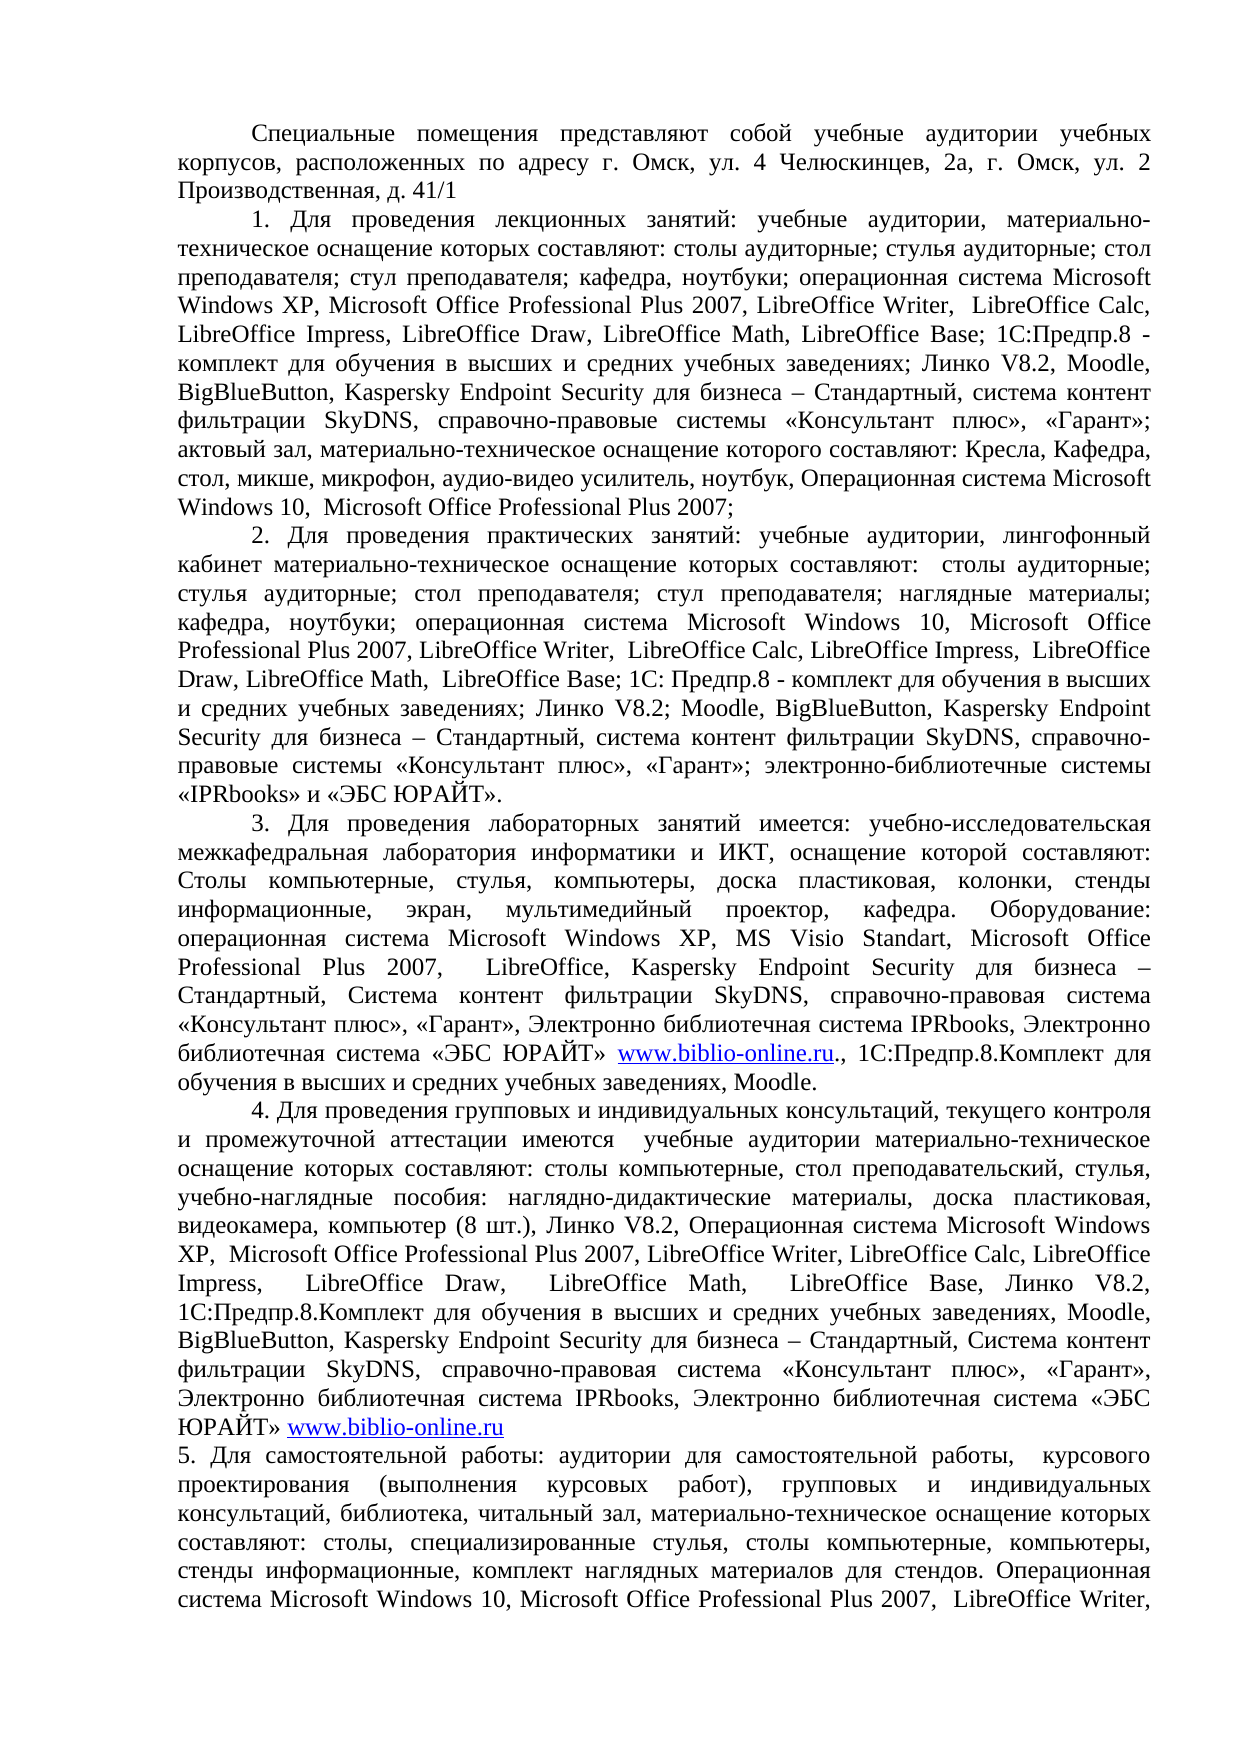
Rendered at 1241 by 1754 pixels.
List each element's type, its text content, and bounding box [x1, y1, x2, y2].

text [177, 1441, 1152, 1613]
text Специальные помещения представляют собой учебные аудитории учебных корпусов, расположенных по адресу г. Омск, ул. 4 Челюскинцев, 2а, г. Омск, ул. 2 Производственная, д. 41/1 [177, 118, 1152, 204]
text 3. Для проведения лабораторных занятий имеется: учебно-исследовательская межкафедральная лаборатория информатики и ИКТ, оснащение которой составляют: Столы компьютерные, стулья, компьютеры, доска пластиковая, колонки, стенды информационные, экран, мультимедийный проектор, кафедра. Оборудование: операционная система Microsoft Windows XP, MS Visio Standart, Microsoft Office Professional Plus 2007, LibreOffice, Kaspersky Endpoint Security для бизнеса – Стандартный, Система контент фильтрации SkyDNS, справочно-правовая система «Консультант плюс», «Гарант», Электронно библиотечная система IPRbooks, Электронно библиотечная система «ЭБС ЮРАЙТ» www.biblio-online.ru., 1С:Предпр.8.Комплект для обучения в высших и средних учебных заведениях, Moodle. [177, 808, 1152, 1096]
text 4. Для проведения групповых и индивидуальных консультаций, текущего контроля и промежуточной аттестации имеются учебные аудитории материально-техническое оснащение которых составляют: столы компьютерные, стол преподавательский, стулья, учебно-наглядные пособия: наглядно-дидактические материалы, доска пластиковая, видеокамера, компьютер (8 шт.), Линко V8.2, Операционная система Microsoft Windows XP, Microsoft Office Professional Plus 2007, LibreOffice Writer, LibreOffice Calc, LibreOffice Impress, LibreOffice Draw, LibreOffice Math, LibreOffice Base, Линко V8.2, 1С:Предпр.8.Комплект для обучения в высших и средних учебных заведениях, Moodle, BigBlueButton, Kaspersky Endpoint Security для бизнеса – Стандартный, Система контент фильтрации SkyDNS, справочно-правовая система «Консультант плюс», «Гарант», Электронно библиотечная система IPRbooks, Электронно библиотечная система «ЭБС ЮРАЙТ» www.biblio-online.ru [177, 1096, 1152, 1441]
text 1. Для проведения лекционных занятий: учебные аудитории, материально-техническое оснащение которых составляют: столы аудиторные; стулья аудиторные; стол преподавателя; стул преподавателя; кафедра, ноутбуки; операционная система Microsoft Windows XP, Microsoft Office Professional Plus 2007, LibreOffice Writer, LibreOffice Calc, LibreOffice Impress, LibreOffice Draw, LibreOffice Math, LibreOffice Base; 1С:Предпр.8 - комплект для обучения в высших и средних учебных заведениях; Линко V8.2, Moodle, BigBlueButton, Kaspersky Endpoint Security для бизнеса – Стандартный, система контент фильтрации SkyDNS, справочно-правовые системы «Консультант плюс», «Гарант»; актовый зал, материально-техническое оснащение которого составляют: Кресла, Кафедра, стол, микше, микрофон, аудио-видео усилитель, ноутбук, Операционная система Microsoft Windows 10, Microsoft Office Professional Plus 2007; [177, 204, 1152, 521]
text 2. Для проведения практических занятий: учебные аудитории, лингофонный кабинет материально-техническое оснащение которых составляют: столы аудиторные; стулья аудиторные; стол преподавателя; стул преподавателя; наглядные материалы; кафедра, ноутбуки; операционная система Microsoft Windows 10, Microsoft Office Professional Plus 2007, LibreOffice Writer, LibreOffice Calc, LibreOffice Impress, LibreOffice Draw, LibreOffice Math, LibreOffice Base; 1С: Предпр.8 - комплект для обучения в высших и средних учебных заведениях; Линко V8.2; Moodle, BigBlueButton, Kaspersky Endpoint Security для бизнеса – Стандартный, система контент фильтрации SkyDNS, справочно-правовые системы «Консультант плюс», «Гарант»; электронно-библиотечные системы «IPRbooks» и «ЭБС ЮРАЙТ». [177, 521, 1152, 808]
